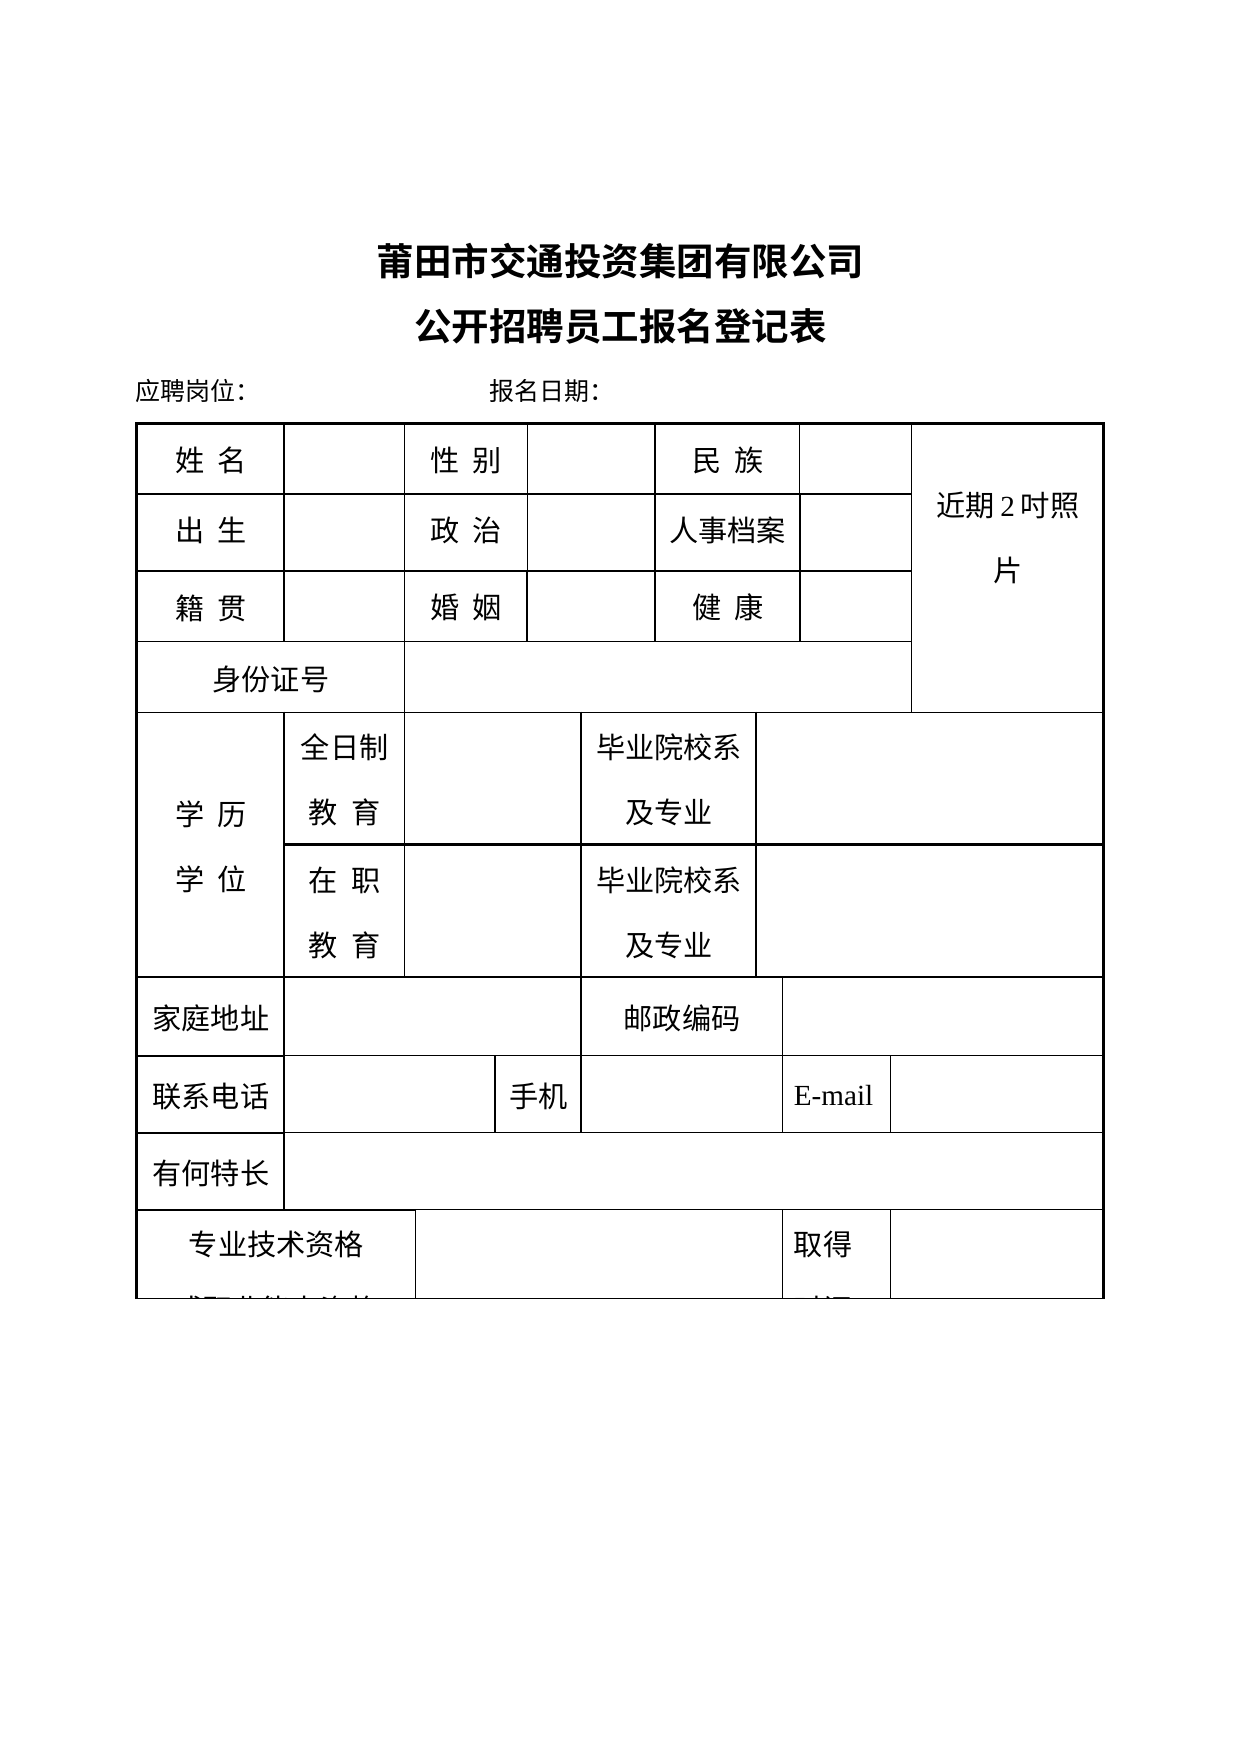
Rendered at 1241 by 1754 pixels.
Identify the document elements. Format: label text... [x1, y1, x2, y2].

table_cell 邮政编码 [582, 978, 782, 1055]
table_cell [405, 713, 580, 843]
text 应聘岗位： 报名日期： [110, 357, 1092, 422]
table_cell [285, 1133, 1102, 1209]
table_cell 取得 时间 [783, 1210, 890, 1298]
table_header 民 族 [656, 425, 799, 493]
table_cell 学 历 学 位 [138, 713, 283, 976]
table_cell [285, 495, 404, 570]
table_cell [783, 978, 1102, 1055]
table_cell [285, 1056, 494, 1132]
table_cell [528, 495, 654, 570]
table_cell [891, 1210, 1102, 1298]
table_header [285, 425, 404, 493]
text 公开招聘员工报名登记表 [148, 292, 1092, 357]
table_cell 出 生 年 月 [138, 495, 283, 570]
table_cell 身份证号 [138, 642, 404, 712]
table_header [800, 425, 911, 493]
table_cell [582, 1056, 782, 1132]
table_cell 毕业院校系及专业 [582, 713, 755, 843]
table_cell [405, 642, 911, 712]
table_cell 全日制 教 育 [285, 713, 404, 843]
table_header 近期2吋照片 [912, 425, 1102, 712]
table_cell 在 职 教 育 [285, 846, 404, 976]
table_cell [801, 495, 911, 570]
table_cell 有何特长 [138, 1134, 283, 1209]
table_cell 毕业院校系及专业 [582, 846, 755, 976]
table_cell [801, 572, 911, 641]
table_cell 家庭地址 [138, 978, 283, 1055]
table_header 姓 名 [138, 425, 283, 493]
table_cell [285, 978, 580, 1055]
table_cell [416, 1210, 782, 1298]
table_cell 人事档案 保管单位 [656, 495, 799, 570]
table_cell [891, 1056, 1102, 1132]
table_cell 专业技术资格 或职业能力资格 [138, 1211, 415, 1298]
table_cell 政 治 面 貌 [405, 495, 527, 570]
table_cell 健 康 状 况 [656, 572, 799, 641]
table_cell 婚 姻 状 况 [405, 572, 526, 641]
table_header [528, 425, 654, 493]
table_cell [528, 572, 654, 641]
table_cell 籍 贯 [138, 572, 283, 641]
table_cell [757, 713, 1102, 843]
table_cell [757, 846, 1102, 976]
table_header 性 别 [405, 425, 527, 493]
table_cell [285, 572, 404, 641]
table_cell 联系电话 [138, 1057, 283, 1132]
text 莆田市交通投资集团有限公司 [148, 227, 1092, 292]
table_cell E-mail [783, 1056, 890, 1132]
table_cell [405, 846, 580, 976]
table_cell 手机 [496, 1056, 580, 1132]
